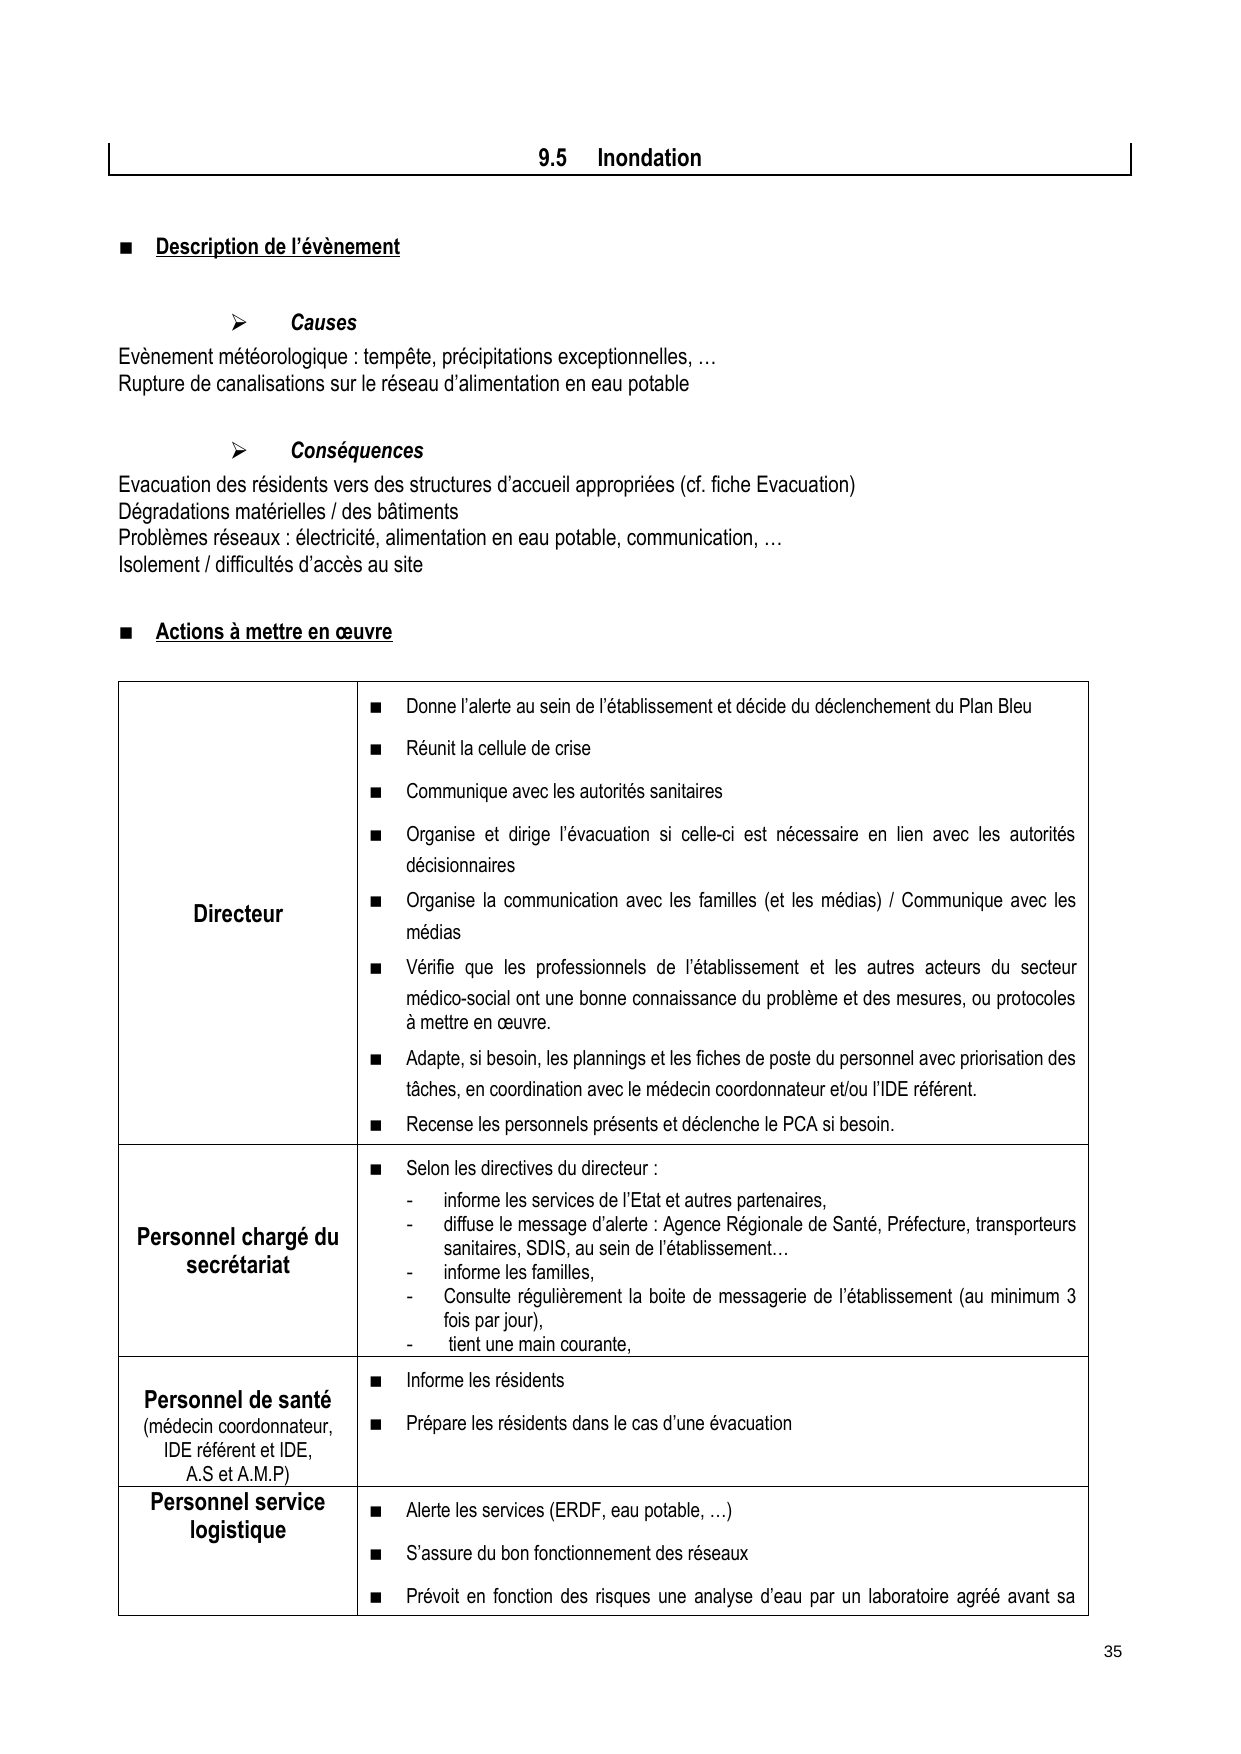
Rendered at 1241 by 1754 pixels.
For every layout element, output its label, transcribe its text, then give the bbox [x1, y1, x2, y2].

list Actions à mettre en œuvre [118, 606, 1122, 652]
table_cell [358, 1487, 1088, 1615]
list Causes [231, 296, 1122, 343]
list Description de l’évènement [118, 221, 1122, 267]
list Inondation [110, 143, 1130, 174]
table_header Directeur [119, 682, 357, 1144]
text Dégradations matérielles / des bâtiments [118, 498, 1122, 524]
table_cell Informe les résidents Prépare les résidents dans le cas d’une évacuation [358, 1357, 1088, 1486]
table_cell Selon les directives du directeur : informe les services de l’Etat et autres partenaires, diffuse le message d’alerte : Agence Régionale de Santé, Préfecture, transporteurs sanitaires, SDIS, au sein de l’établissement… informe les familles, Consulte régulièrement la boite de messagerie de l’établissement (au minimum 3 fois par jour), tient une main courante, [358, 1145, 1088, 1356]
list Conséquences [231, 424, 1122, 471]
text Isolement / difficultés d’accès au site [118, 551, 1122, 577]
table_header Donne l’alerte au sein de l’établissement et décide du déclenchement du Plan Bleu Réunit la cellule de crise Communique avec les autorités sanitaires Organise et dirige l’évacuation si celle-ci est nécessaire en lien avec les autorités décisionnaires Organise la communication avec les familles (et les médias) / Communique avec les médias Vérifie que les professionnels de l’établissement et les autres acteurs du secteur médico-social ont une bonne connaissance du problème et des mesures, ou protocoles à mettre en œuvre. Adapte, si besoin, les plannings et les fiches de poste du personnel avec priorisation des tâches, en coordination avec le médecin coordonnateur et/ou l’IDE référent. Recense les personnels présents et déclenche le PCA si besoin. [358, 682, 1088, 1144]
text Rupture de canalisations sur le réseau d’alimentation en eau potable [118, 369, 1122, 396]
table_cell Personnel de santé (médecin coordonnateur, IDE référent et IDE, A.S et A.M.P) [119, 1357, 357, 1486]
table_cell Personnel chargé du secrétariat [119, 1145, 357, 1356]
text Evènement météorologique : tempête, précipitations exceptionnelles, … [118, 343, 1122, 369]
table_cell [119, 1487, 357, 1615]
text Problèmes réseaux : électricité, alimentation en eau potable, communication, … [118, 524, 1122, 551]
text Evacuation des résidents vers des structures d’accueil appropriées (cf. fiche Evacuation) [118, 471, 1122, 498]
